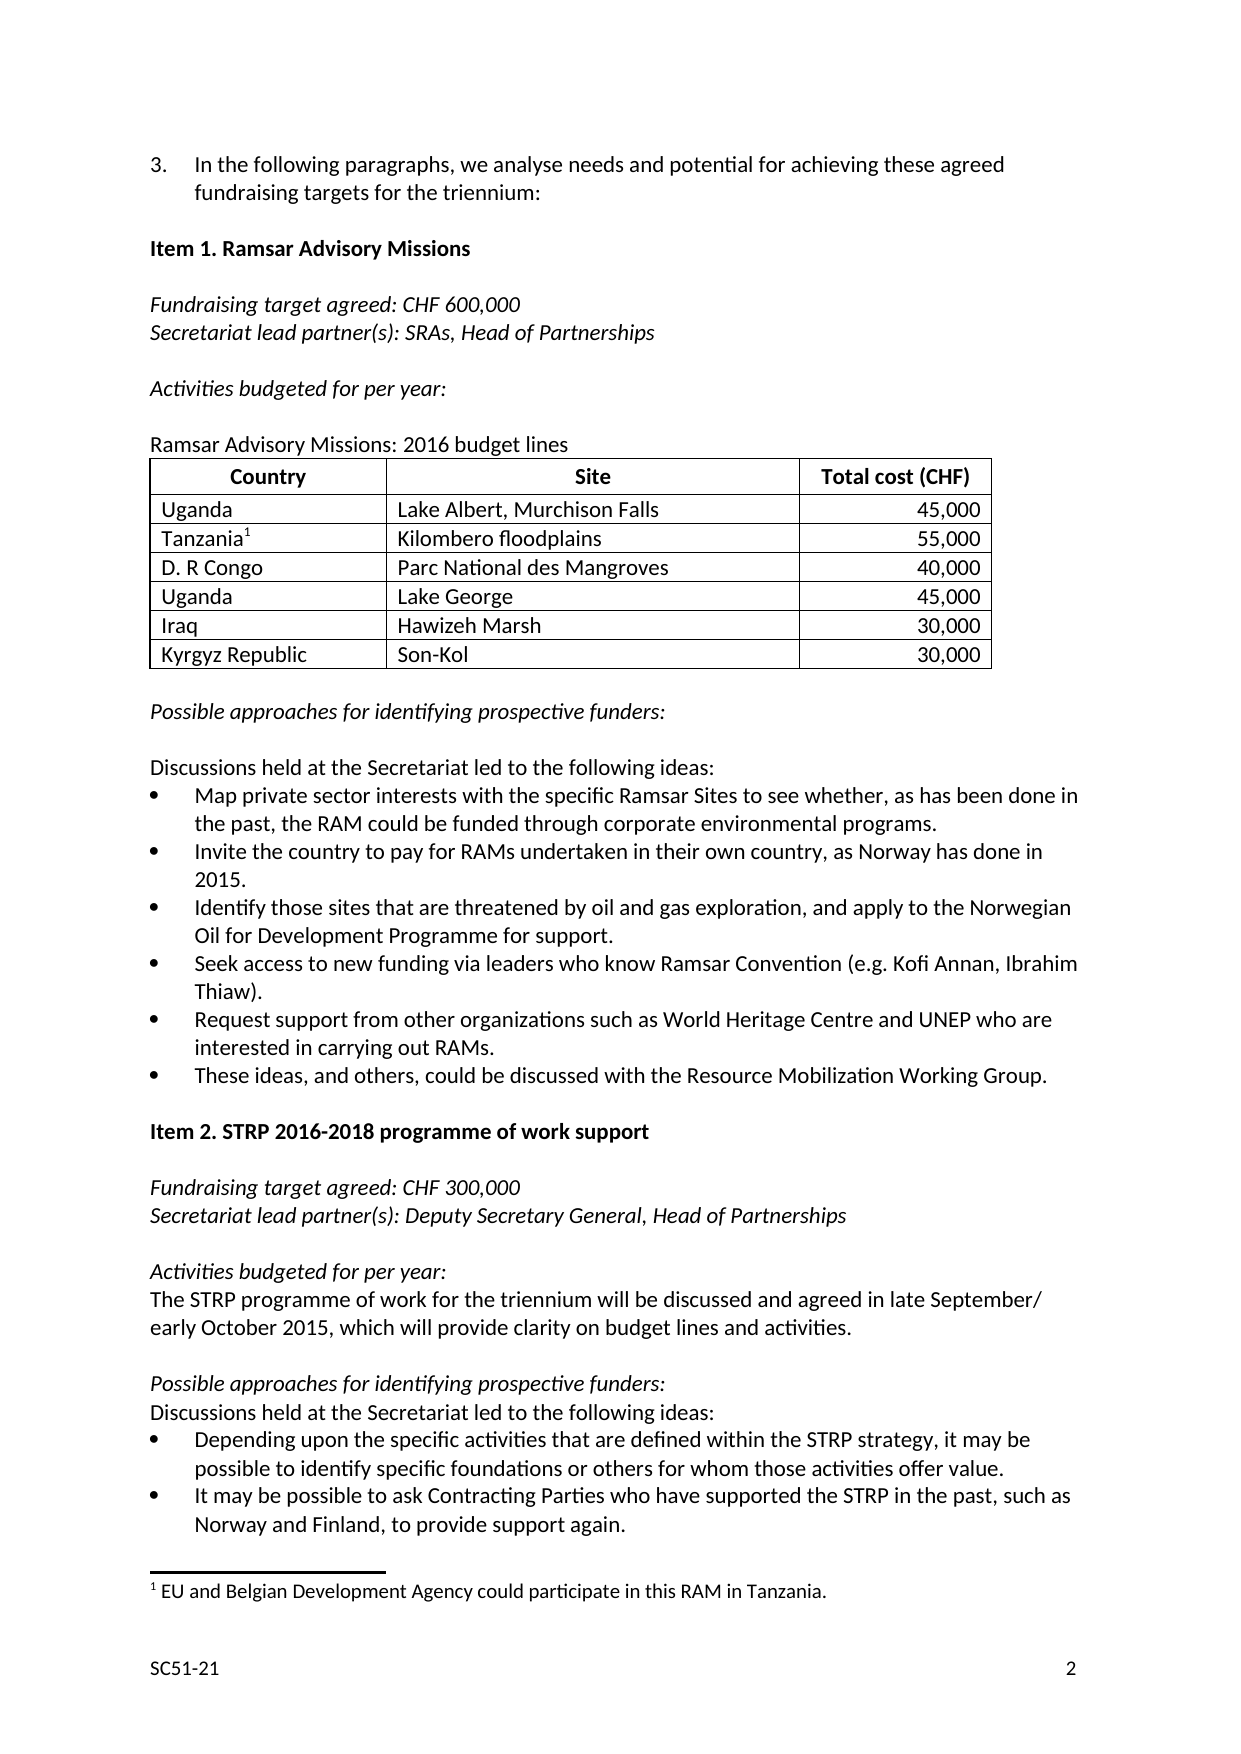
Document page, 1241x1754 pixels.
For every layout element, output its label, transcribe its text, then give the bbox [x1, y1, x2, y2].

table_cell 40,000 [800, 553, 991, 581]
list Invite the country to pay for RAMs undertaken in their own country, as Norway has done in 2015. [150, 837, 1090, 893]
table_cell 55,000 [800, 524, 991, 552]
text Discussions held at the Secretariat led to the following ideas: [150, 753, 1090, 781]
table_cell 45,000 [800, 495, 991, 523]
list These ideas, and others, could be discussed with the Resource Mobilization Working Group. [150, 1061, 1090, 1089]
text Secretariat lead partner(s): SRAs, Head of Partnerships [150, 318, 1090, 346]
table_cell Uganda [151, 495, 386, 523]
table_cell 30,000 [800, 611, 991, 639]
list Seek access to new funding via leaders who know Ramsar Convention (e.g. Kofi Annan, Ibrahim Thiaw). [150, 949, 1090, 1005]
table_header Country [151, 459, 386, 494]
list Identify those sites that are threatened by oil and gas exploration, and apply to the Norwegian Oil for Development Programme for support. [150, 893, 1090, 949]
text Discussions held at the Secretariat led to the following ideas: [150, 1398, 1090, 1426]
list Request support from other organizations such as World Heritage Centre and UNEP who are interested in carrying out RAMs. [150, 1005, 1090, 1061]
table_header Site [387, 459, 799, 494]
table_cell Iraq [151, 611, 386, 639]
list Depending upon the specific activities that are defined within the STRP strategy, it may be possible to identify specific foundations or others for whom those activities offer value. [150, 1426, 1090, 1482]
table_cell Son-Kol [387, 640, 799, 668]
table_cell Tanzania [151, 524, 386, 552]
table_cell Lake Albert, Murchison Falls [387, 495, 799, 523]
table_cell 45,000 [800, 582, 991, 610]
text Activities budgeted for per year: [150, 374, 1090, 402]
table_cell Hawizeh Marsh [387, 611, 799, 639]
text Fundraising target agreed: CHF 300,000 [150, 1173, 1090, 1201]
list It may be possible to ask Contracting Parties who have supported the STRP in the past, such as Norway and Finland, to provide support again. [150, 1482, 1090, 1538]
text Fundraising target agreed: CHF 600,000 [150, 290, 1090, 318]
text Ramsar Advisory Missions: 2016 budget lines [150, 430, 1090, 458]
text Item 1. Ramsar Advisory Missions [150, 234, 1090, 262]
table_cell 30,000 [800, 640, 991, 668]
table_cell D. R Congo [151, 553, 386, 581]
table_cell Parc National des Mangroves [387, 553, 799, 581]
table_header Total cost (CHF) [800, 459, 991, 494]
table_cell Lake George [387, 582, 799, 610]
text The STRP programme of work for the triennium will be discussed and agreed in late September/ early October 2015, which will provide clarity on budget lines and activities. [150, 1286, 1090, 1342]
table_cell Kilombero floodplains [387, 524, 799, 552]
text Activities budgeted for per year: [150, 1257, 1090, 1286]
text Item 2. STRP 2016-2018 programme of work support [150, 1117, 1090, 1145]
text Possible approaches for identifying prospective funders: [150, 697, 1090, 725]
text Possible approaches for identifying prospective funders: [150, 1369, 1090, 1398]
list In the following paragraphs, we analyse needs and potential for achieving these agreed fundraising targets for the triennium: [150, 150, 1090, 206]
text Secretariat lead partner(s): Deputy Secretary General, Head of Partnerships [150, 1201, 1090, 1229]
table_cell Uganda [151, 582, 386, 610]
list Map private sector interests with the specific Ramsar Sites to see whether, as has been done in the past, the RAM could be funded through corporate environmental programs. [150, 781, 1090, 837]
table_cell Kyrgyz Republic [151, 640, 386, 668]
